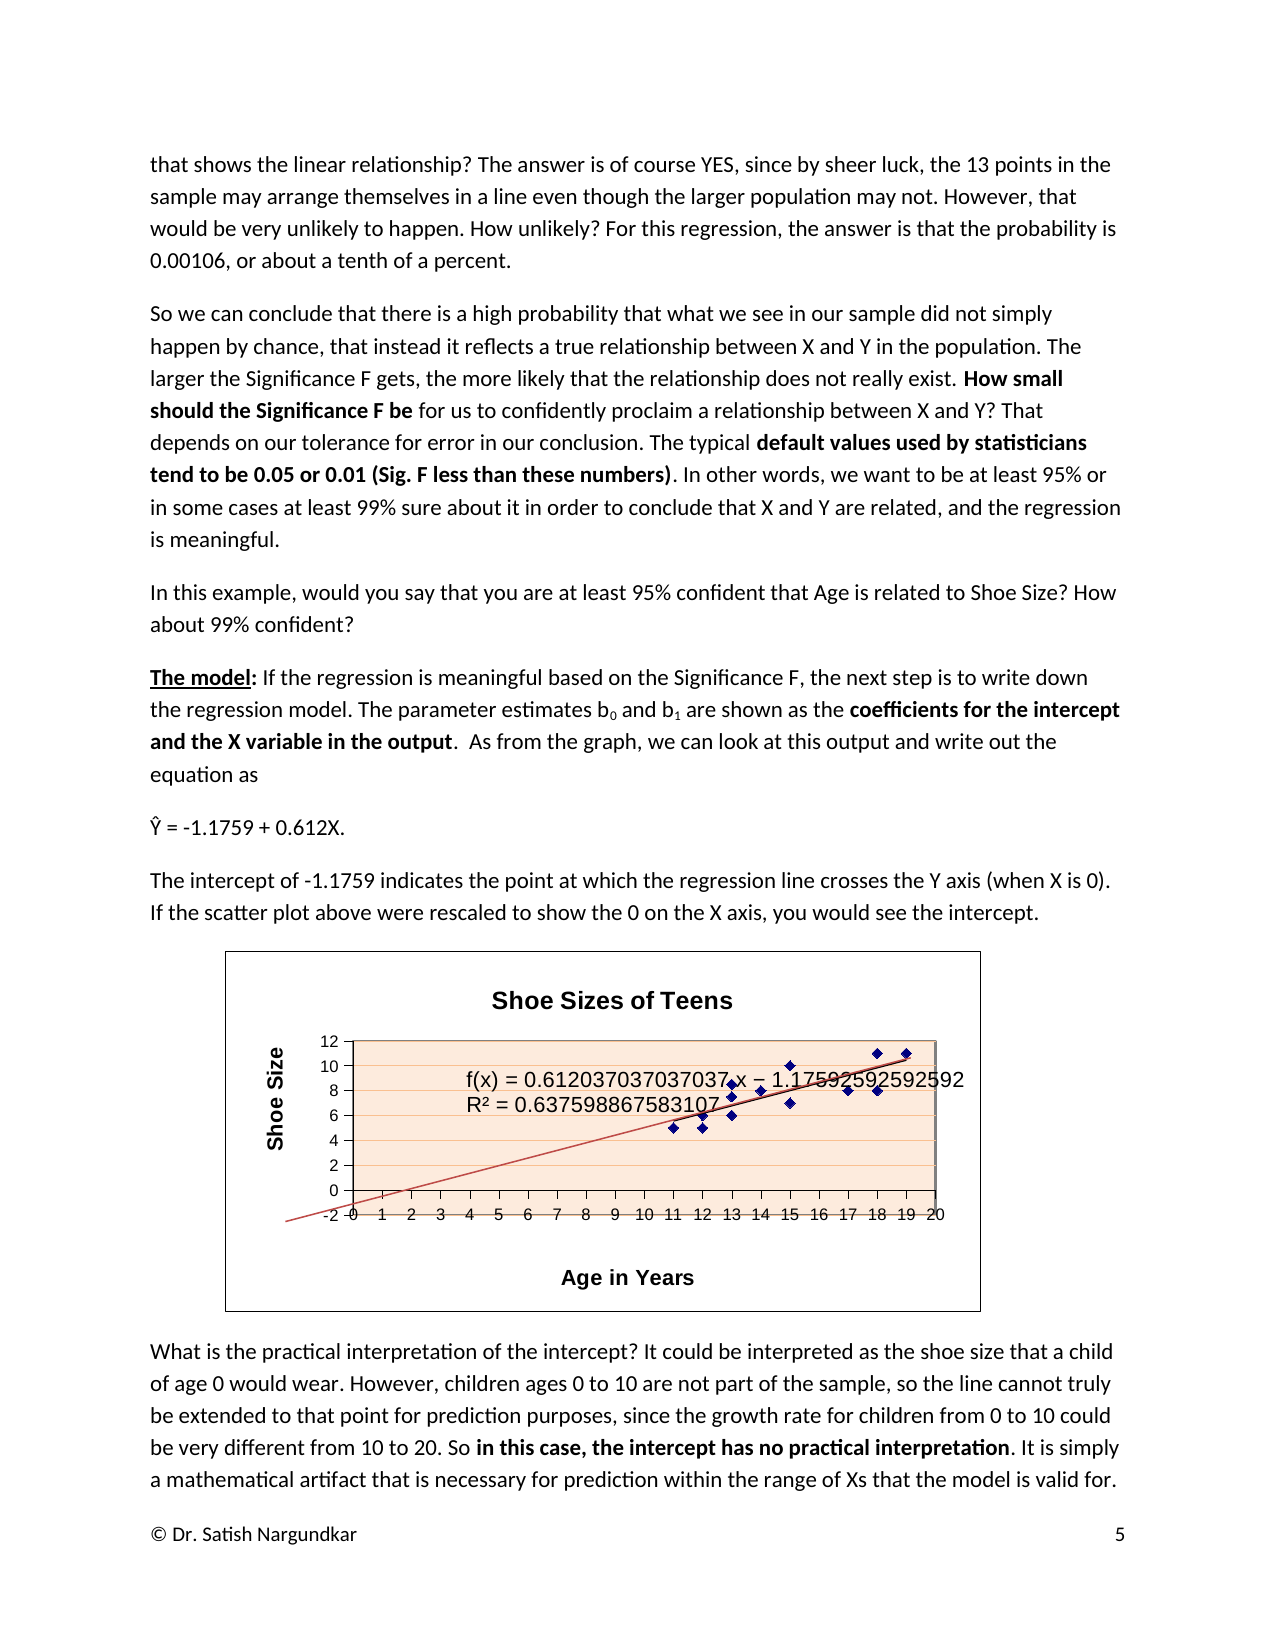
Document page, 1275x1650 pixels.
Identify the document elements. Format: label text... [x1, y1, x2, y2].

text So we can conclude that there is a high probability that what we see in our sample did not simply happen by chance, that instead it reflects a true relationship between X and Y in the population. The larger the Significance F gets, the more likely that the relationship does not really exist. How small should the Significance F be for us to confidently proclaim a relationship between X and Y? That depends on our tolerance for error in our conclusion. The typical default values used by statisticians tend to be 0.05 or 0.01 (Sig. F less than these numbers). In other words, we want to be at least 95% or in some cases at least 99% sure about it in order to conclude that X and Y are related, and the regression is meaningful. [150, 299, 1125, 553]
text The model: If the regression is meaningful based on the Significance F, the next step is to write down the regression model. The parameter estimates b0 and b1 are shown as the coefficients for the intercept and the X variable in the output. As from the graph, we can look at this output and write out the equation as [150, 663, 1125, 788]
text In this example, would you say that you are at least 95% confident that Age is related to Shoe Size? How about 99% confident? [150, 578, 1125, 638]
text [150, 150, 1125, 274]
text What is the practical interpretation of the intercept? It could be interpreted as the shoe size that a child of age 0 would wear. However, children ages 0 to 10 are not part of the sample, so the line cannot truly be extended to that point for prediction purposes, since the growth rate for children from 0 to 10 could be very different from 10 to 20. So in this case, the intercept has no practical interpretation. It is simply a mathematical artifact that is necessary for prediction within the range of Xs that the model is valid for. [150, 1337, 1125, 1494]
text The intercept of -1.1759 indicates the point at which the regression line crosses the Y axis (when X is 0). If the scatter plot above were rescaled to show the 0 on the X axis, you would see the intercept. [150, 866, 1125, 926]
text Ŷ = -1.1759 + 0.612X. [150, 813, 1125, 841]
